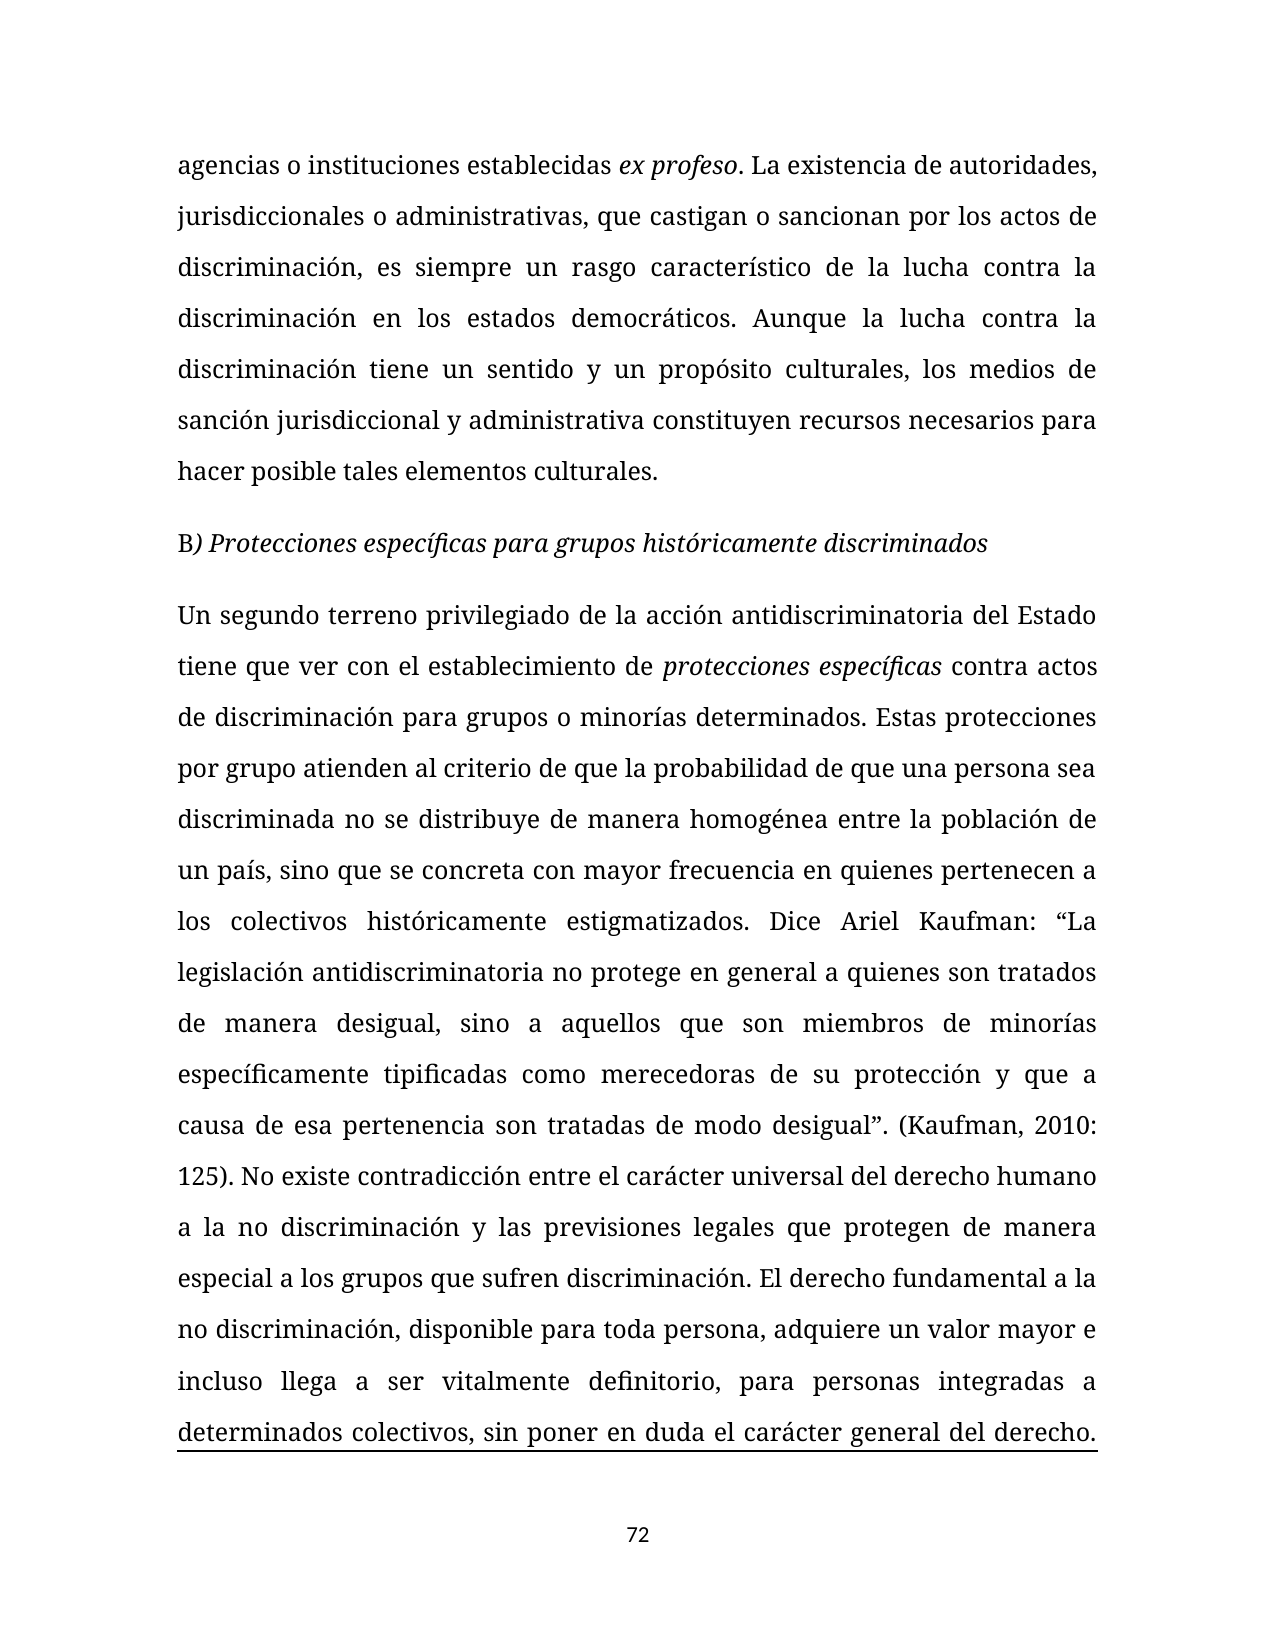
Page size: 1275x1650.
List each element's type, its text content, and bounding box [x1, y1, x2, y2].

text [177, 148, 1098, 488]
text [177, 598, 1098, 1450]
text B) Protecciones específicas para grupos históricamente discriminados [177, 526, 1098, 560]
